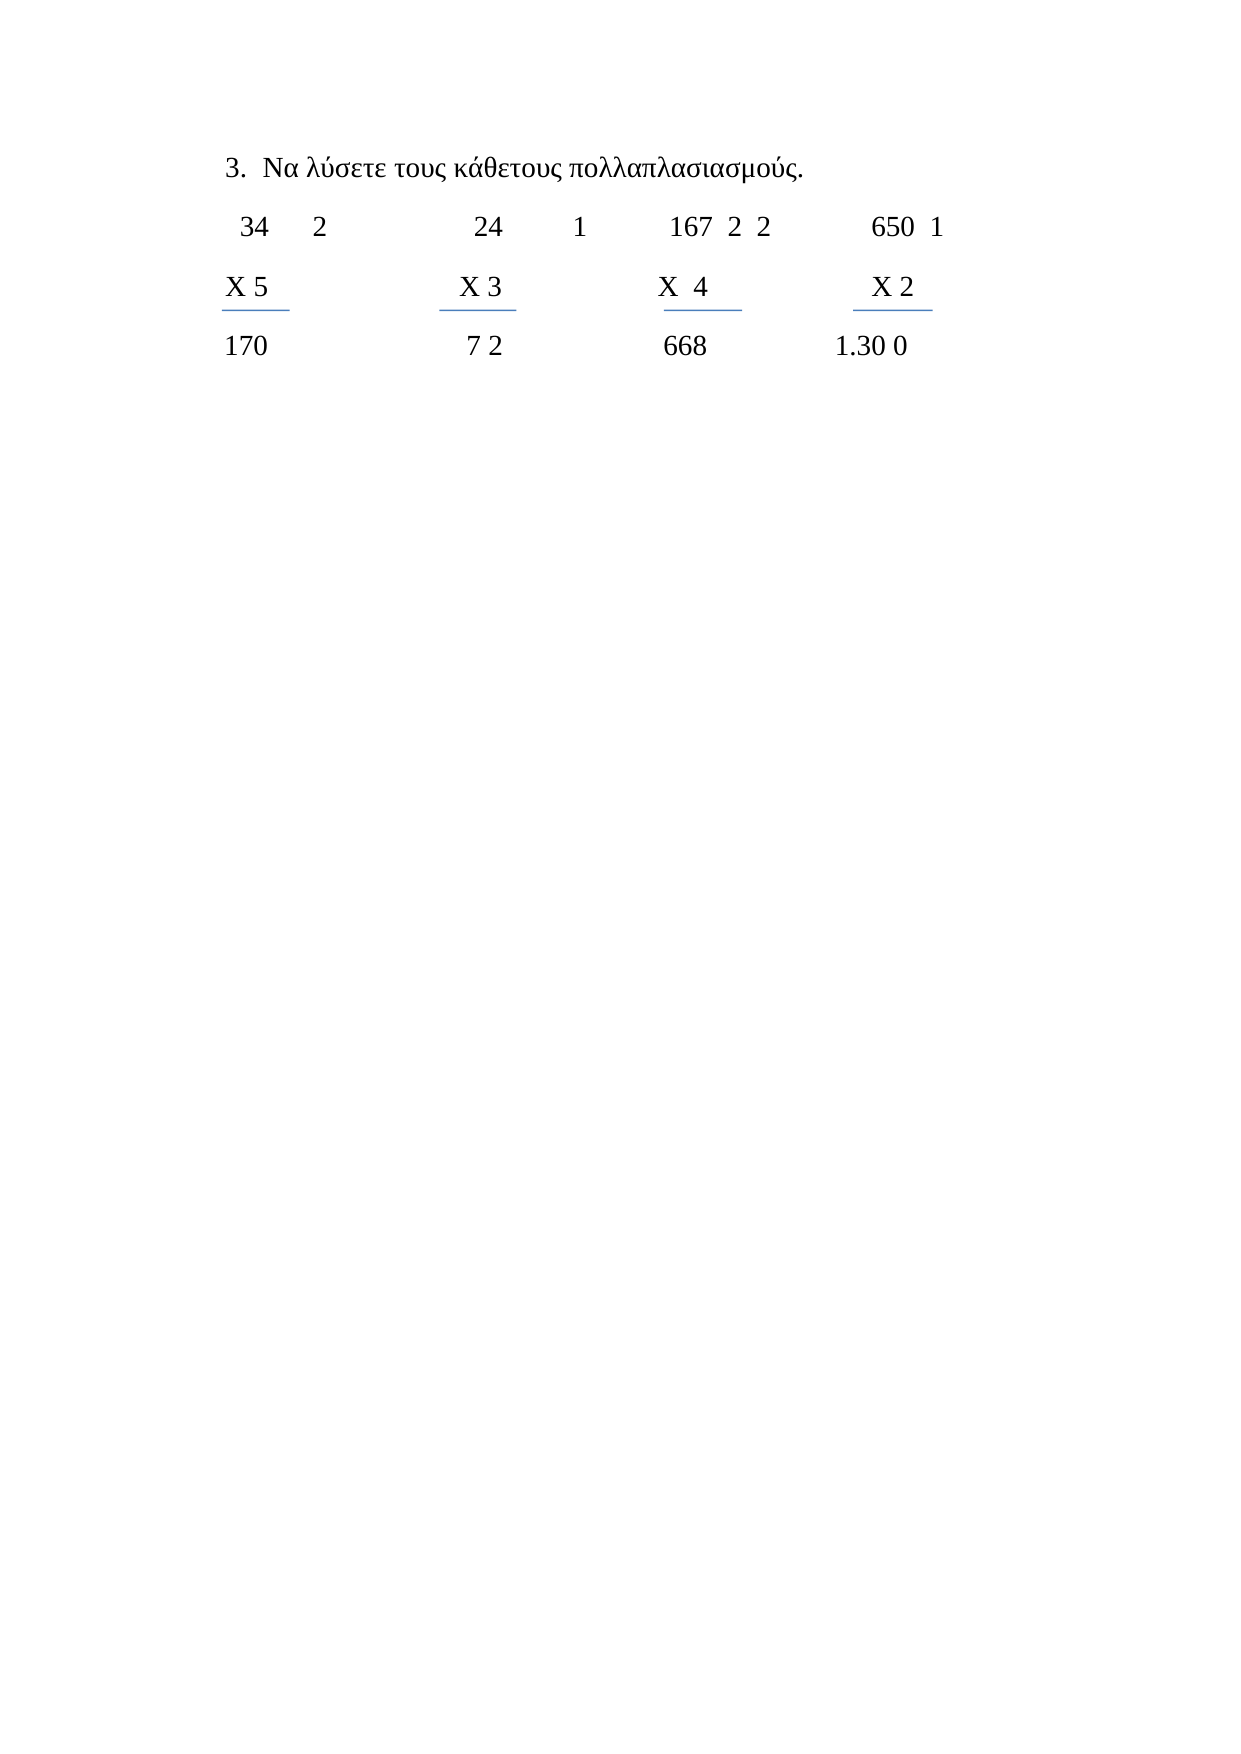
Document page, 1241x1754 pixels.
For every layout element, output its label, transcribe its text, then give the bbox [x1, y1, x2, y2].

text Χ 5 Χ 3 Χ 4 Χ 2 [225, 269, 1053, 302]
text 34 2 24 1 167 2 2 650 1 [225, 209, 1053, 243]
text 170 7 2 668 1.30 0 [187, 328, 1053, 362]
list Να λύσετε τους κάθετους πολλαπλασιασμούς. [225, 150, 1053, 183]
